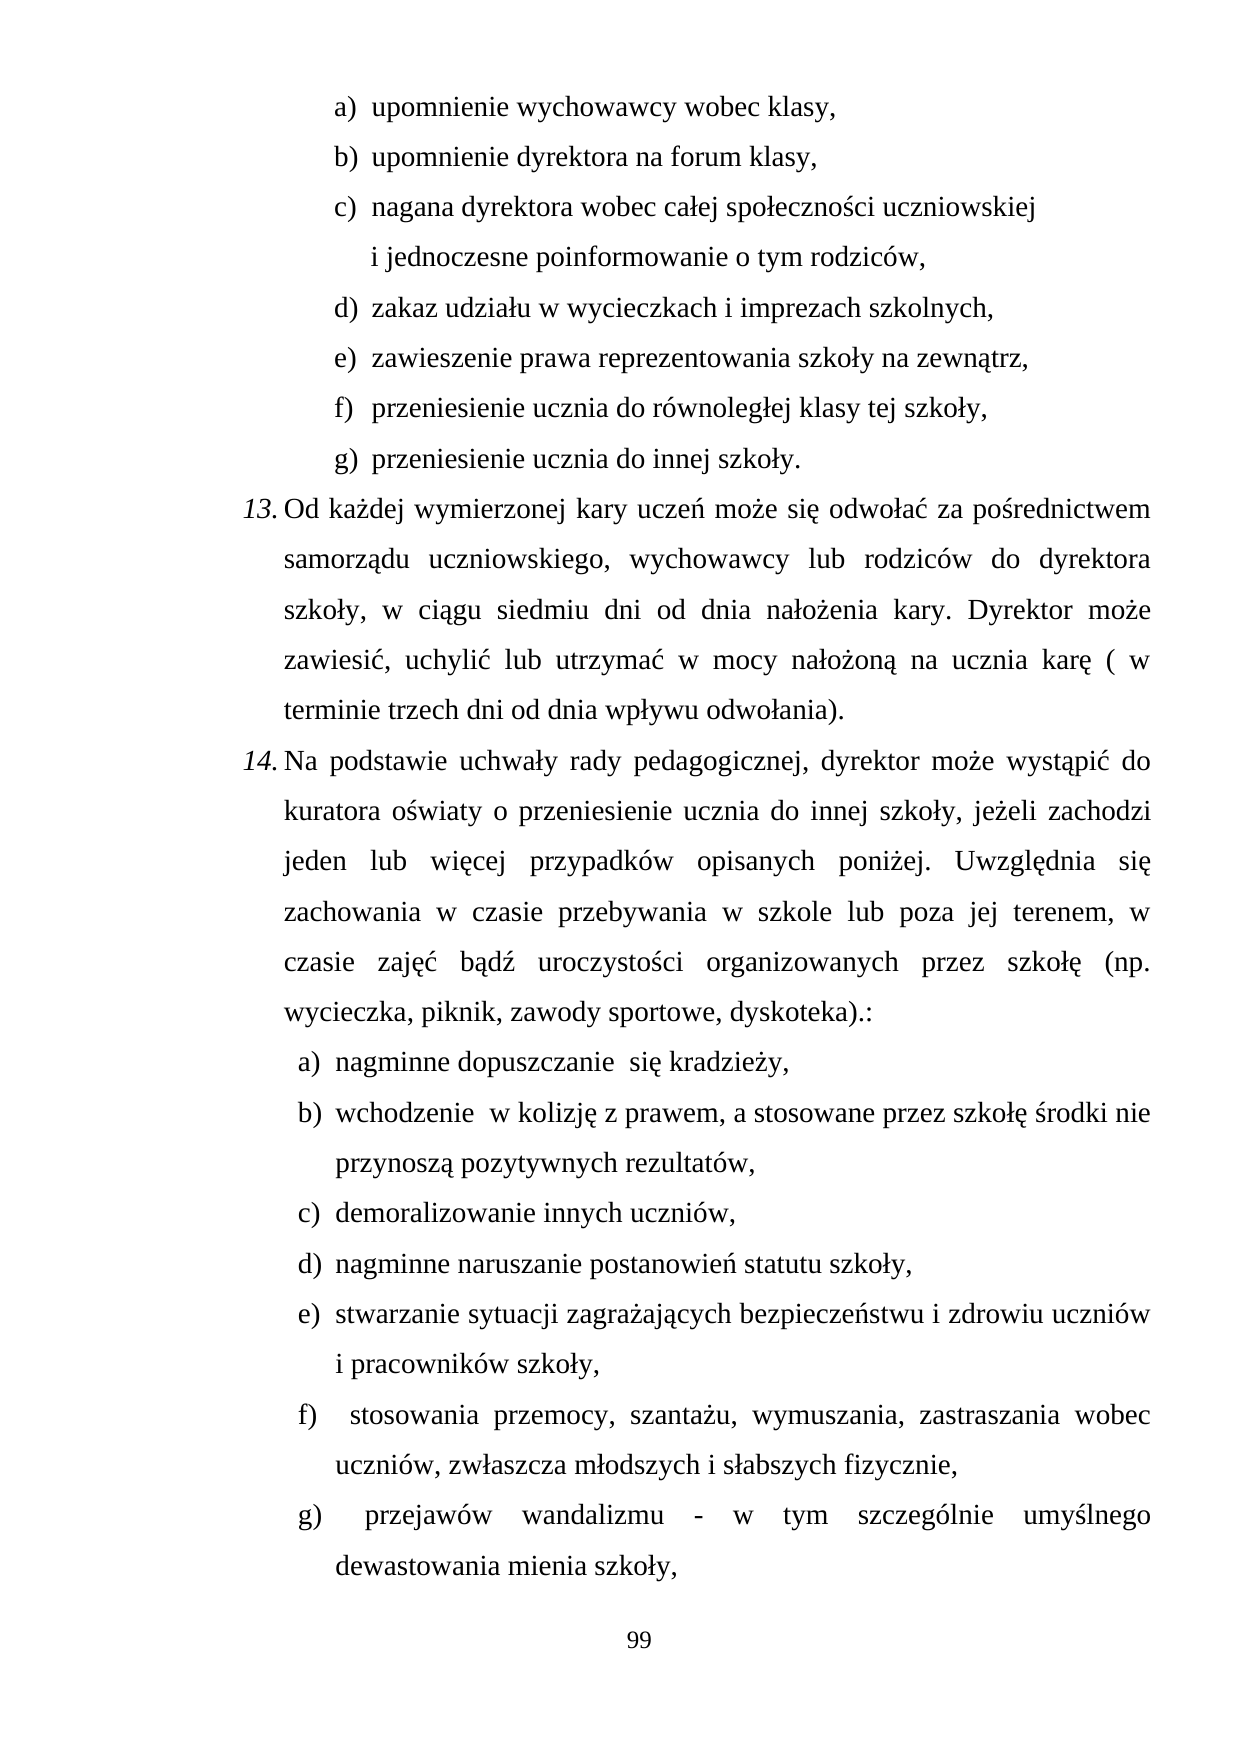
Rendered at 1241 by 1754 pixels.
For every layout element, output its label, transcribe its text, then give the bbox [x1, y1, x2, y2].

list Od każdej wymierzonej kary uczeń może się odwołać za pośrednictwem samorządu uczniowskiego, wychowawcy lub rodziców do dyrektora szkoły, w ciągu siedmiu dni od dnia nałożenia kary. Dyrektor może zawiesić, uchylić lub utrzymać w mocy nałożoną na ucznia karę ( w terminie trzech dni od dnia wpływu odwołania). [242, 491, 1152, 726]
list przeniesienie ucznia do innej szkoły. [334, 441, 1152, 474]
list upomnienie dyrektora na forum klasy, [334, 139, 1152, 172]
list przejawów wandalizmu - w tym szczególnie umyślnego dewastowania mienia szkoły, [298, 1497, 1152, 1581]
list wchodzenie w kolizję z prawem, a stosowane przez szkołę środki nie przynoszą pozytywnych rezultatów, [298, 1095, 1152, 1179]
text i jednoczesne poinformowanie o tym rodziców, [334, 239, 1152, 273]
list nagminne naruszanie postanowień statutu szkoły, [298, 1246, 1152, 1279]
list nagana dyrektora wobec całej społeczności uczniowskiej [334, 189, 1152, 223]
list zakaz udziału w wycieczkach i imprezach szkolnych, [334, 290, 1152, 323]
list nagminne dopuszczanie się kradzieży, [298, 1044, 1152, 1078]
list przeniesienie ucznia do równoległej klasy tej szkoły, [334, 391, 1152, 424]
list zawieszenie prawa reprezentowania szkoły na zewnątrz, [334, 340, 1152, 374]
list Na podstawie uchwały rady pedagogicznej, dyrektor może wystąpić do kuratora oświaty o przeniesienie ucznia do innej szkoły, jeżeli zachodzi jeden lub więcej przypadków opisanych poniżej. Uwzględnia się zachowania w czasie przebywania w szkole lub poza jej terenem, w czasie zajęć bądź uroczystości organizowanych przez szkołę (np. wycieczka, piknik, zawody sportowe, dyskoteka).: [242, 743, 1152, 1028]
list stosowania przemocy, szantażu, wymuszania, zastraszania wobec uczniów, zwłaszcza młodszych i słabszych fizycznie, [298, 1397, 1152, 1481]
list stwarzanie sytuacji zagrażających bezpieczeństwu i zdrowiu uczniów i pracowników szkoły, [298, 1296, 1152, 1380]
list demoralizowanie innych uczniów, [298, 1196, 1152, 1229]
list upomnienie wychowawcy wobec klasy, [334, 89, 1152, 122]
